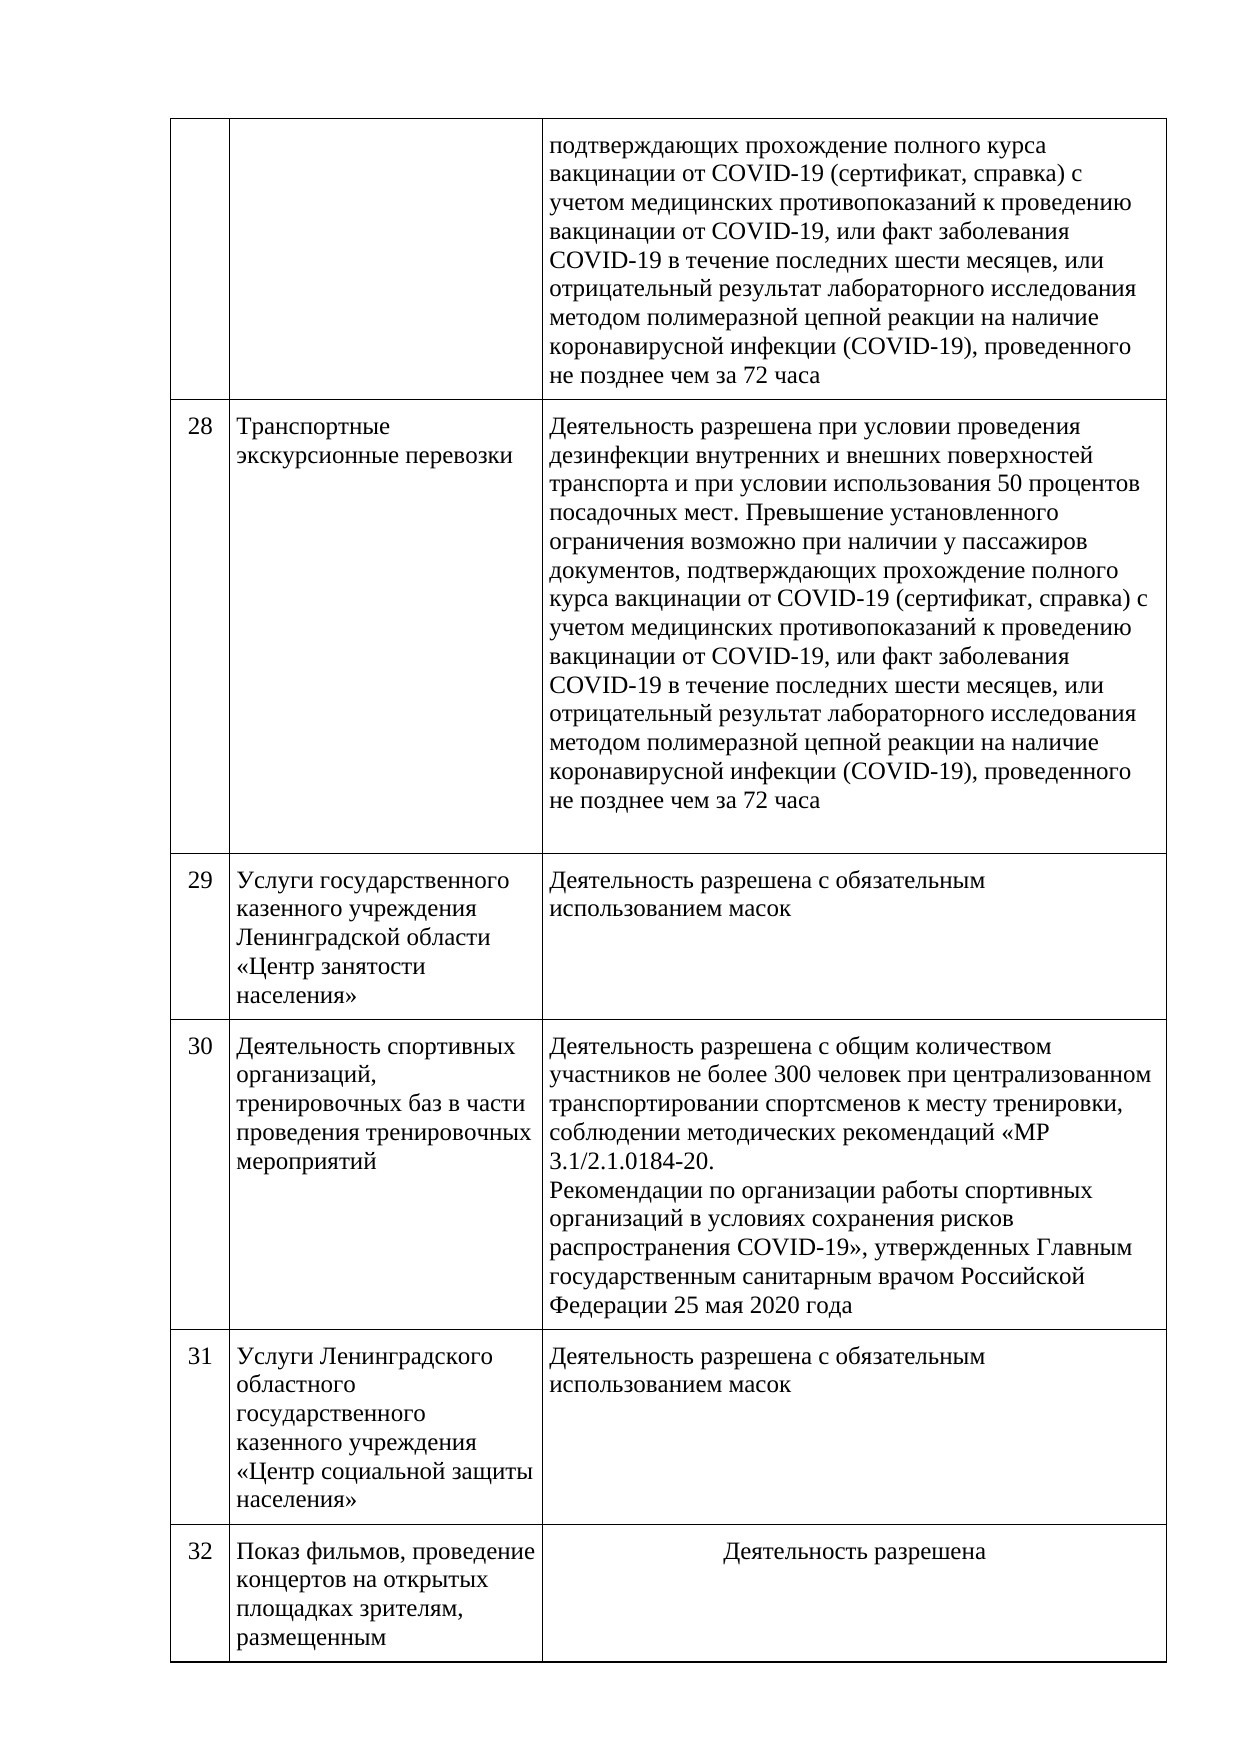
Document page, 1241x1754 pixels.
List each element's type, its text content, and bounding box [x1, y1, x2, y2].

table_cell Услуги Ленинградского областного государственного казенного учреждения «Центр социальной защиты населения» [230, 1330, 542, 1524]
table_cell Деятельность разрешена с обязательным использованием масок [543, 1330, 1166, 1524]
table_cell Деятельность разрешена с общим количеством участников не более 300 человек при централизованном транспортировании спортсменов к месту тренировки, соблюдении методических рекомендаций «МР 3.1/2.1.0184-20. Рекомендации по организации работы спортивных организаций в условиях сохранения рисков распространения COVID-19», утвержденных Главным государственным санитарным врачом Российской Федерации 25 мая 2020 года [543, 1020, 1166, 1329]
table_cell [543, 119, 1166, 399]
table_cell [230, 119, 542, 399]
table_cell 29 [171, 854, 229, 1019]
table_cell Транспортные экскурсионные перевозки [230, 400, 542, 853]
table_cell Деятельность разрешена при условии проведения дезинфекции внутренних и внешних поверхностей транспорта и при условии использования 50 процентов посадочных мест. Превышение установленного ограничения возможно при наличии у пассажиров документов, подтверждающих прохождение полного курса вакцинации от COVID-19 (сертификат, справка) с учетом медицинских противопоказаний к проведению вакцинации от COVID-19, или факт заболевания COVID-19 в течение последних шести месяцев, или отрицательный результат лабораторного исследования методом полимеразной цепной реакции на наличие коронавирусной инфекции (COVID-19), проведенного не позднее чем за 72 часа [543, 400, 1166, 853]
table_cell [543, 1525, 1166, 1661]
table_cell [230, 1525, 542, 1661]
table_cell 32 [171, 1525, 229, 1661]
table_cell Деятельность разрешена с обязательным использованием масок [543, 854, 1166, 1019]
table_cell Услуги государственного казенного учреждения Ленинградской области «Центр занятости населения» [230, 854, 542, 1019]
table_cell Деятельность спортивных организаций, тренировочных баз в части проведения тренировочных мероприятий [230, 1020, 542, 1329]
table_cell 30 [171, 1020, 229, 1329]
table_cell 28 [171, 400, 229, 853]
table_cell 31 [171, 1330, 229, 1524]
table_cell 27 [171, 119, 229, 399]
